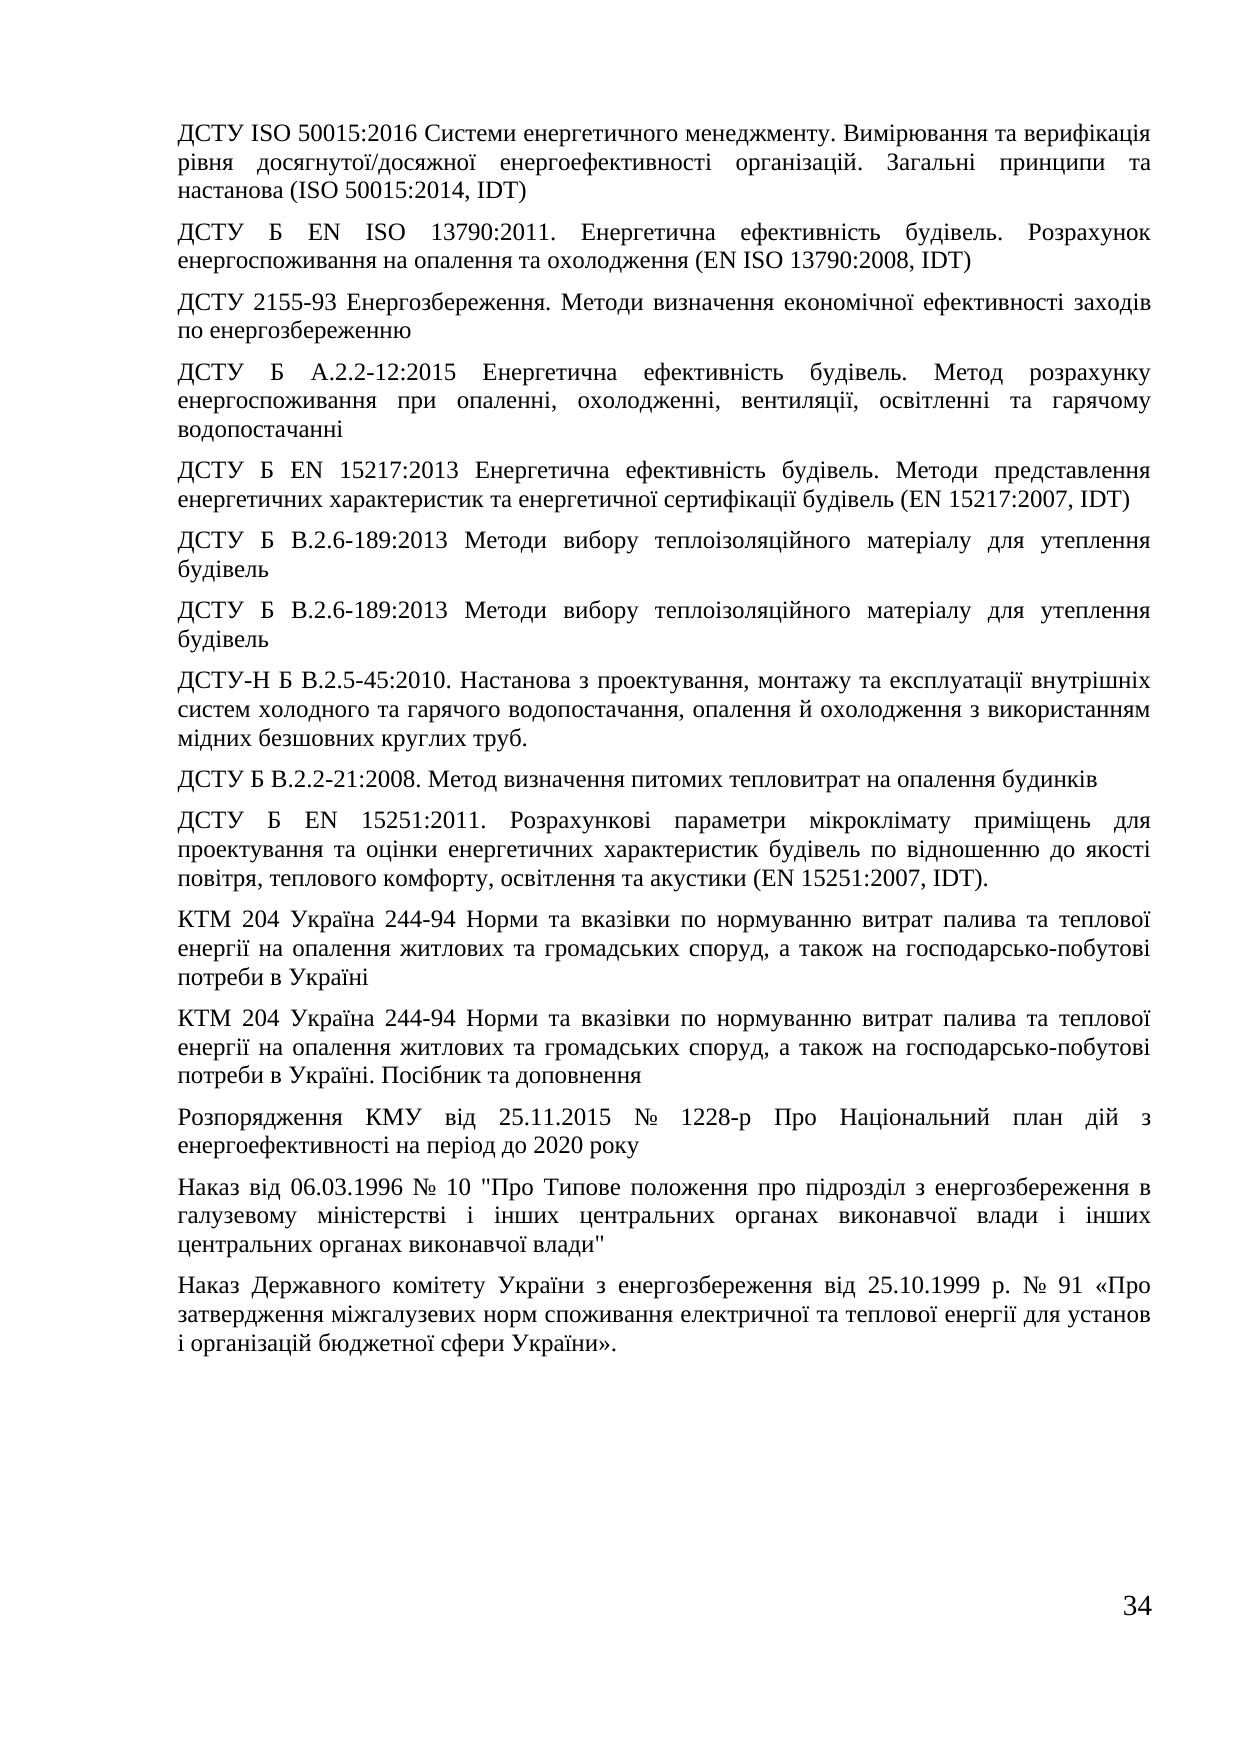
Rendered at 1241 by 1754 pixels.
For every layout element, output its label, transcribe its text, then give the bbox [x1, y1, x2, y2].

text ДСТУ Б EN ISO 13790:2011. Енергетична ефективність будівель. Розрахунок енергоспоживання на опалення та охолодження (EN ISO 13790:2008, IDT) [177, 217, 1152, 274]
text ДСТУ 2155-93 Енергозбереження. Методи визначення економічної ефективності заходів по енергозбереженню [177, 287, 1152, 344]
text ДСТУ Б В.2.6-189:2013 Методи вибору теплоізоляційного матеріалу для утеплення будівель [177, 596, 1152, 653]
text ДСТУ Б В.2.6-189:2013 Методи вибору теплоізоляційного матеріалу для утеплення будівель [177, 526, 1152, 583]
text ДСТУ Б А.2.2-12:2015 Енергетична ефективність будівель. Метод розрахунку енергоспоживання при опаленні, охолодженні, вентиляції, освітленні та гарячому водопостачанні [177, 357, 1152, 443]
text ДСТУ Б EN 15251:2011. Розрахункові параметри мікроклімату приміщень для проектування та оцінки енергетичних характеристик будівель по відношенню до якості повітря, теплового комфорту, освітлення та акустики (EN 15251:2007, IDT). [177, 806, 1152, 892]
text ДСТУ Б EN 15217:2013 Енергетична ефективність будівель. Методи представлення енергетичних характеристик та енергетичної сертифікації будівель (EN 15217:2007, IDT) [177, 456, 1152, 513]
text КТМ 204 Україна 244-94 Норми та вказівки по нормуванню витрат палива та теплової енергії на опалення житлових та громадських споруд, а також на господарсько-побутові потреби в Україні. Посібник та доповнення [177, 1003, 1152, 1089]
text ДСТУ Б В.2.2-21:2008. Метод визначення питомих тепловитрат на опалення будинків [177, 764, 1152, 793]
text ДСТУ-Н Б В.2.5-45:2010. Настанова з проектування, монтажу та експлуатації внутрішніх систем холодного та гарячого водопостачання, опалення й охолодження з використанням мідних безшовних круглих труб. [177, 666, 1152, 752]
text Наказ від 06.03.1996 № 10 "Про Типове положення про підрозділ з енергозбереження в галузевому міністерстві і інших центральних органах виконавчої влади і інших центральних органах виконавчої влади" [177, 1172, 1152, 1258]
text ДСТУ ISO 50015:2016 Системи енергетичного менеджменту. Вимірювання та верифікація рівня досягнутої/досяжної енергоефективності організацій. Загальні принципи та настанова (ISO 50015:2014, IDT) [177, 118, 1152, 204]
text Розпорядження КМУ від 25.11.2015 № 1228-р Про Національний план дій з енергоефективності на період до 2020 року [177, 1102, 1152, 1159]
text Наказ Державного комітету України з енергозбереження від 25.10.1999 р. № 91 «Про затвердження міжгалузевих норм споживання електричної та теплової енергії для установ і організацій бюджетної сфери України». [177, 1271, 1152, 1357]
text КТМ 204 Україна 244-94 Норми та вказівки по нормуванню витрат палива та теплової енергії на опалення житлових та громадських споруд, а також на господарсько-побутові потреби в Україні [177, 904, 1152, 991]
